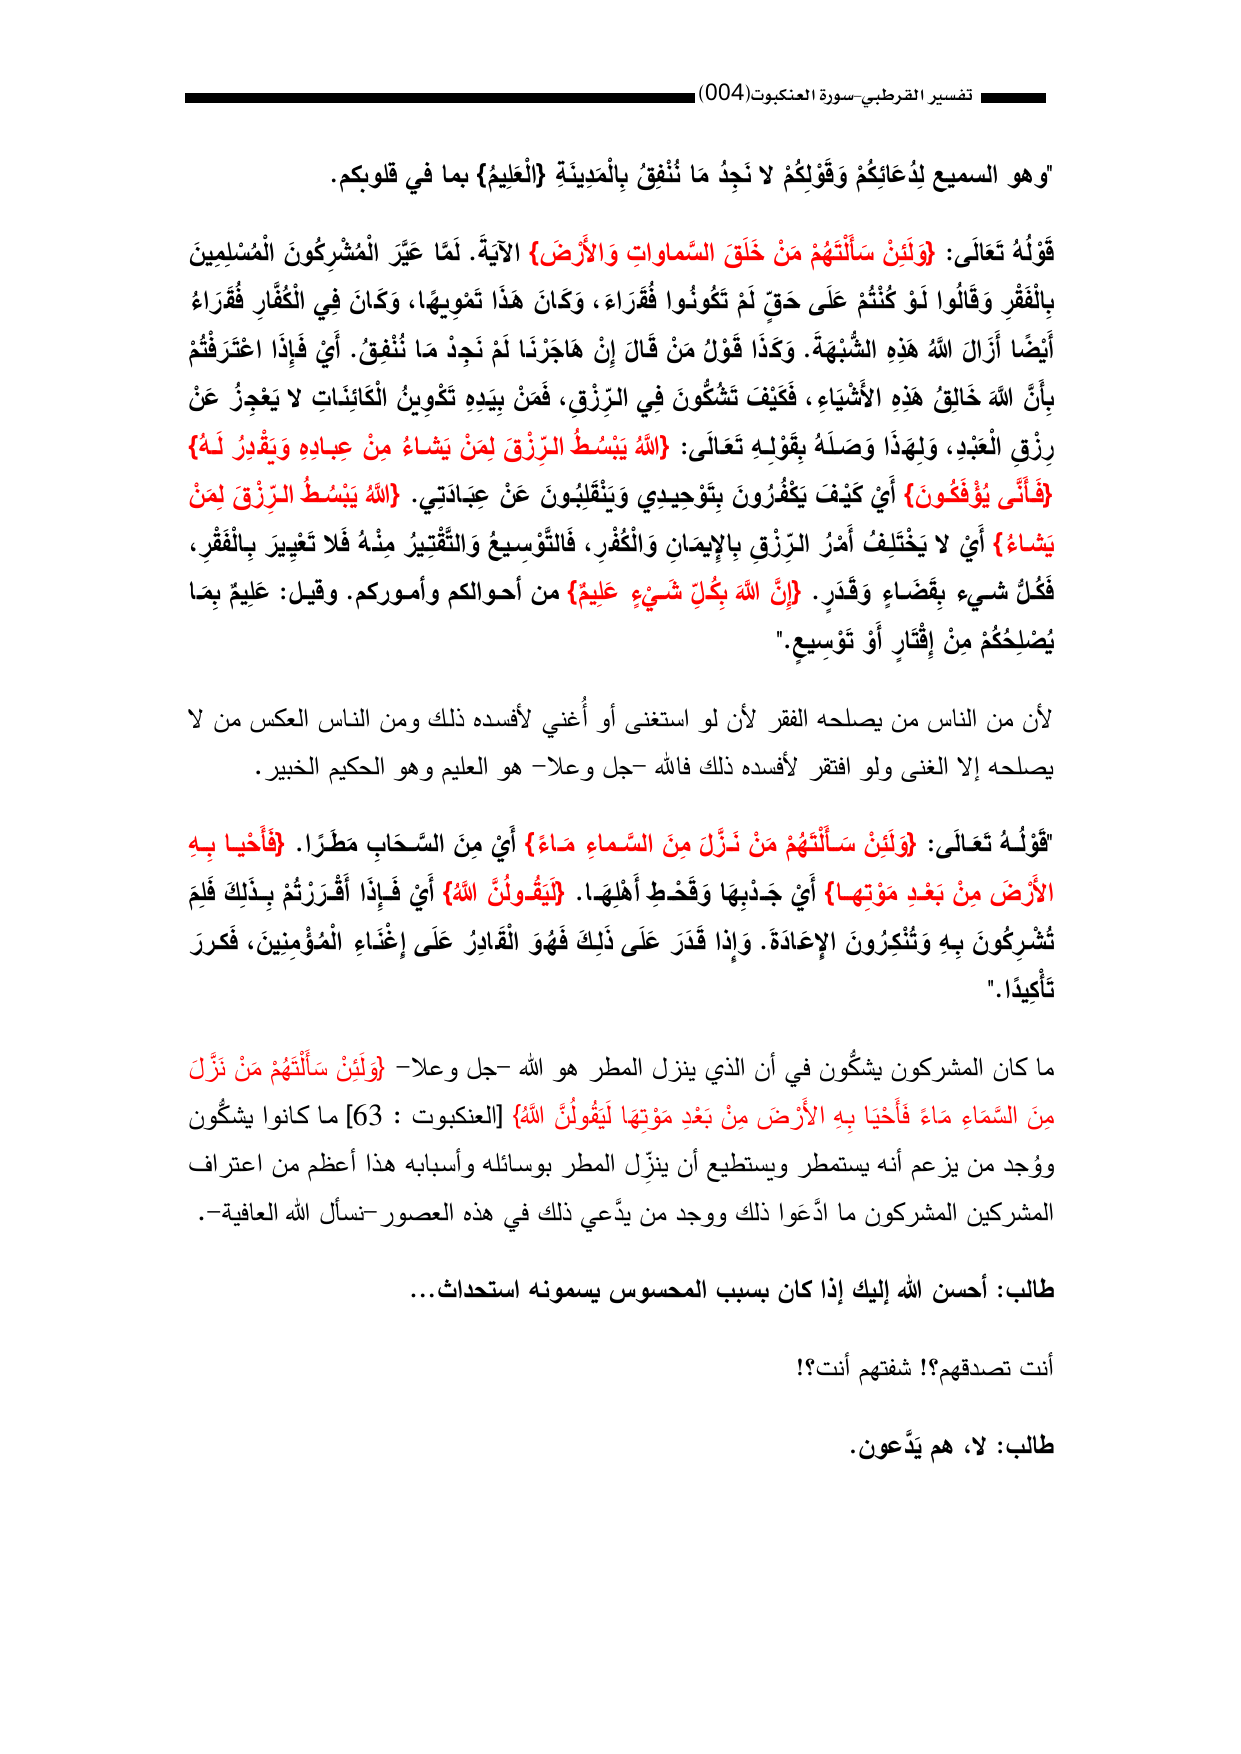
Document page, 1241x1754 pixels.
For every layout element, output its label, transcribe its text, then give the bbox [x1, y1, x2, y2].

text "قَوْلُهُ تَعَالَى: {وَلَئِنْ سَأَلْتَهُمْ مَنْ نَزَّلَ مِنَ السَّماءِ مَاءً} أَيْ مِنَ السَّحَابِ مَطَرًا. {فَأَحْيا بِهِ الأَرْضَ مِنْ بَعْدِ مَوْتِها} أَيْ جَدْبِهَا وَقَحْطِ أَهْلِهَا. {لَيَقُولُنَّ اللَّهُ} أَيْ فَإِذَا أَقْرَرْتُمْ بِذَلِكَ فَلِمَ تُشْرِكُونَ بِهِ وَتُنْكِرُونَ الإِعَادَةَ. وَإِذا قَدَرَ عَلَى ذَلِكَ فَهُوَ الْقَادِرُ عَلَى إِغْنَاءِ الْمُؤْمِنِينَ، فَكررَ تَأْكِيدًا." [187, 819, 1053, 1014]
text لأن من الناس من يصلحه الفقر لأن لو استغنى أو أُغني لأفسده ذلك ومن الناس العكس من لا يصلحه إلا الغنى ولو افتقر لأفسده ذلك فالله -جل وعلا- هو العليم وهو الحكيم الخبير. [187, 694, 1053, 790]
text أنت تصدقهم؟! شفتهم أنت؟! [187, 1343, 1053, 1391]
text طالب: أحسن الله إليك إذا كان بسبب المحسوس يسمونه استحداث... [187, 1265, 1053, 1314]
text "وهو السميع لِدُعَائِكُمْ وَقَوْلِكُمْ لا نَجِدُ مَا نُنْفِقُ بِالْمَدِينَةِ {الْعَلِيمُ} بما في قلوبكم. [187, 150, 1053, 198]
text قَوْلُهُ تَعَالَى: {وَلَئِنْ سَأَلْتَهُمْ مَنْ خَلَقَ السَّماواتِ وَالأَرْضَ} الآيَةَ. لَمَّا عَيَّرَ الْمُشْرِكُونَ الْمُسْلِمِينَ بِالْفَقْرِ وَقَالُوا لَوْ كُنْتُمْ عَلَى حَقٍّ لَمْ تَكُونُوا فُقَرَاءَ، وَكَانَ هَذَا تَمْوِيهًا، وَكَانَ فِي الْكُفَّارِ فُقَرَاءُ أَيْضًا أَزَالَ اللَّهُ هَذِهِ الشُّبْهَةَ. وَكَذَا قَوْلُ مَنْ قَالَ إِنْ هَاجَرْنَا لَمْ نَجِدْ مَا نُنْفِقُ. أَيْ فَإِذَا اعْتَرَفْتُمْ بِأَنَّ اللَّهَ خَالِقُ هَذِهِ الأَشْيَاءِ، فَكَيْفَ تَشُكُّونَ فِي الرِّزْقِ، فَمَنْ بِيَدِهِ تَكْوِينُ الْكَائِنَاتِ لا يَعْجِزُ عَنْ رِزْقِ الْعَبْدِ، وَلِهَذَا وَصَلَهُ بِقَوْلِهِ تَعَالَى: {اللَّهُ يَبْسُطُ الرِّزْقَ لِمَنْ يَشاءُ مِنْ عِبادِهِ وَيَقْدِرُ لَهُ} {فَأَنَّى يُؤْفَكُونَ} أَيْ كَيْفَ يَكْفُرُونَ بِتَوْحِيدِي وَيَنْقَلِبُونَ عَنْ عِبَادَتِي. {اللَّهُ يَبْسُطُ الرِّزْقَ لِمَنْ يَشاءُ} أَيْ لا يَخْتَلِفُ أَمْرُ الرِّزْقِ بِالإِيمَانِ وَالْكُفْرِ، فَالتَّوْسِيعُ وَالتَّقْتِيرُ مِنْهُ فَلا تَعْيِيرَ بِالْفَقْرِ، فَكُلُّ شيء بِقَضَاءٍ وَقَدَرٍ. {إِنَّ اللَّهَ بِكُلِّ شَيْءٍ عَلِيمٌ} من أحوالكم وأموركم. وقيل: عَلِيمٌ بِمَا يُصْلِحُكُمْ مِنْ إِقْتَارٍ أَوْ تَوْسِيعٍ." [187, 228, 1053, 664]
text ما كان المشركون يشكُّون في أن الذي ينزل المطر هو الله -جل وعلا- {وَلَئِنْ سَأَلْتَهُمْ مَنْ نَزَّلَ مِنَ السَّمَاءِ مَاءً فَأَحْيَا بِهِ الأَرْضَ مِنْ بَعْدِ مَوْتِهَا لَيَقُولُنَّ اللَّهُ} [العنكبوت : 63] ما كانوا يشكُّون ووُجد من يزعم أنه يستمطر ويستطيع أن ينزِّل المطر بوسائله وأسبابه هذا أعظم من اعتراف المشركين المشركون ما ادَّعَوا ذلك ووجد من يدَّعي ذلك في هذه العصور-نسأل الله العافية-. [187, 1043, 1053, 1236]
text طالب: لا، هم يَدَّعون. [187, 1421, 1053, 1469]
